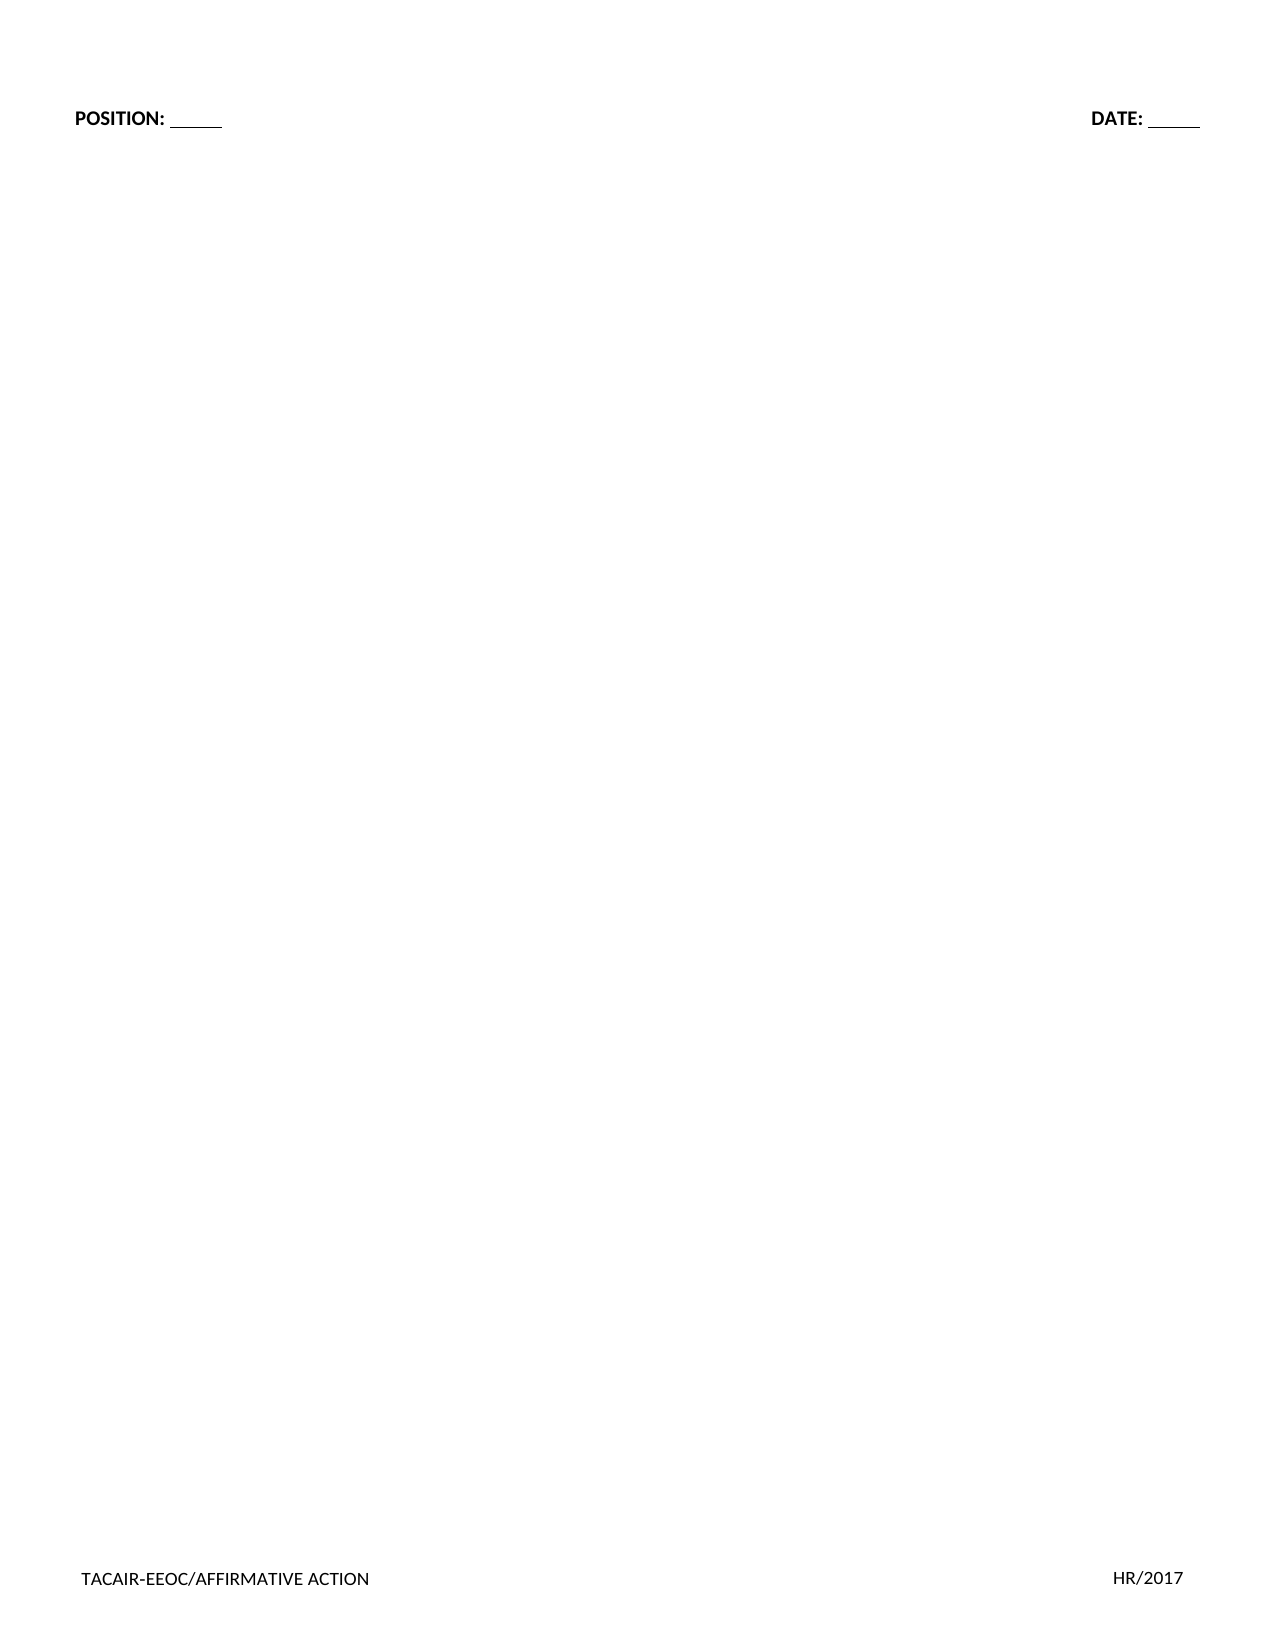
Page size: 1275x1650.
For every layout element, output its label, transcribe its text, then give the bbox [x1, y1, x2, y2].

text POSITION: DATE: [75, 105, 1200, 130]
